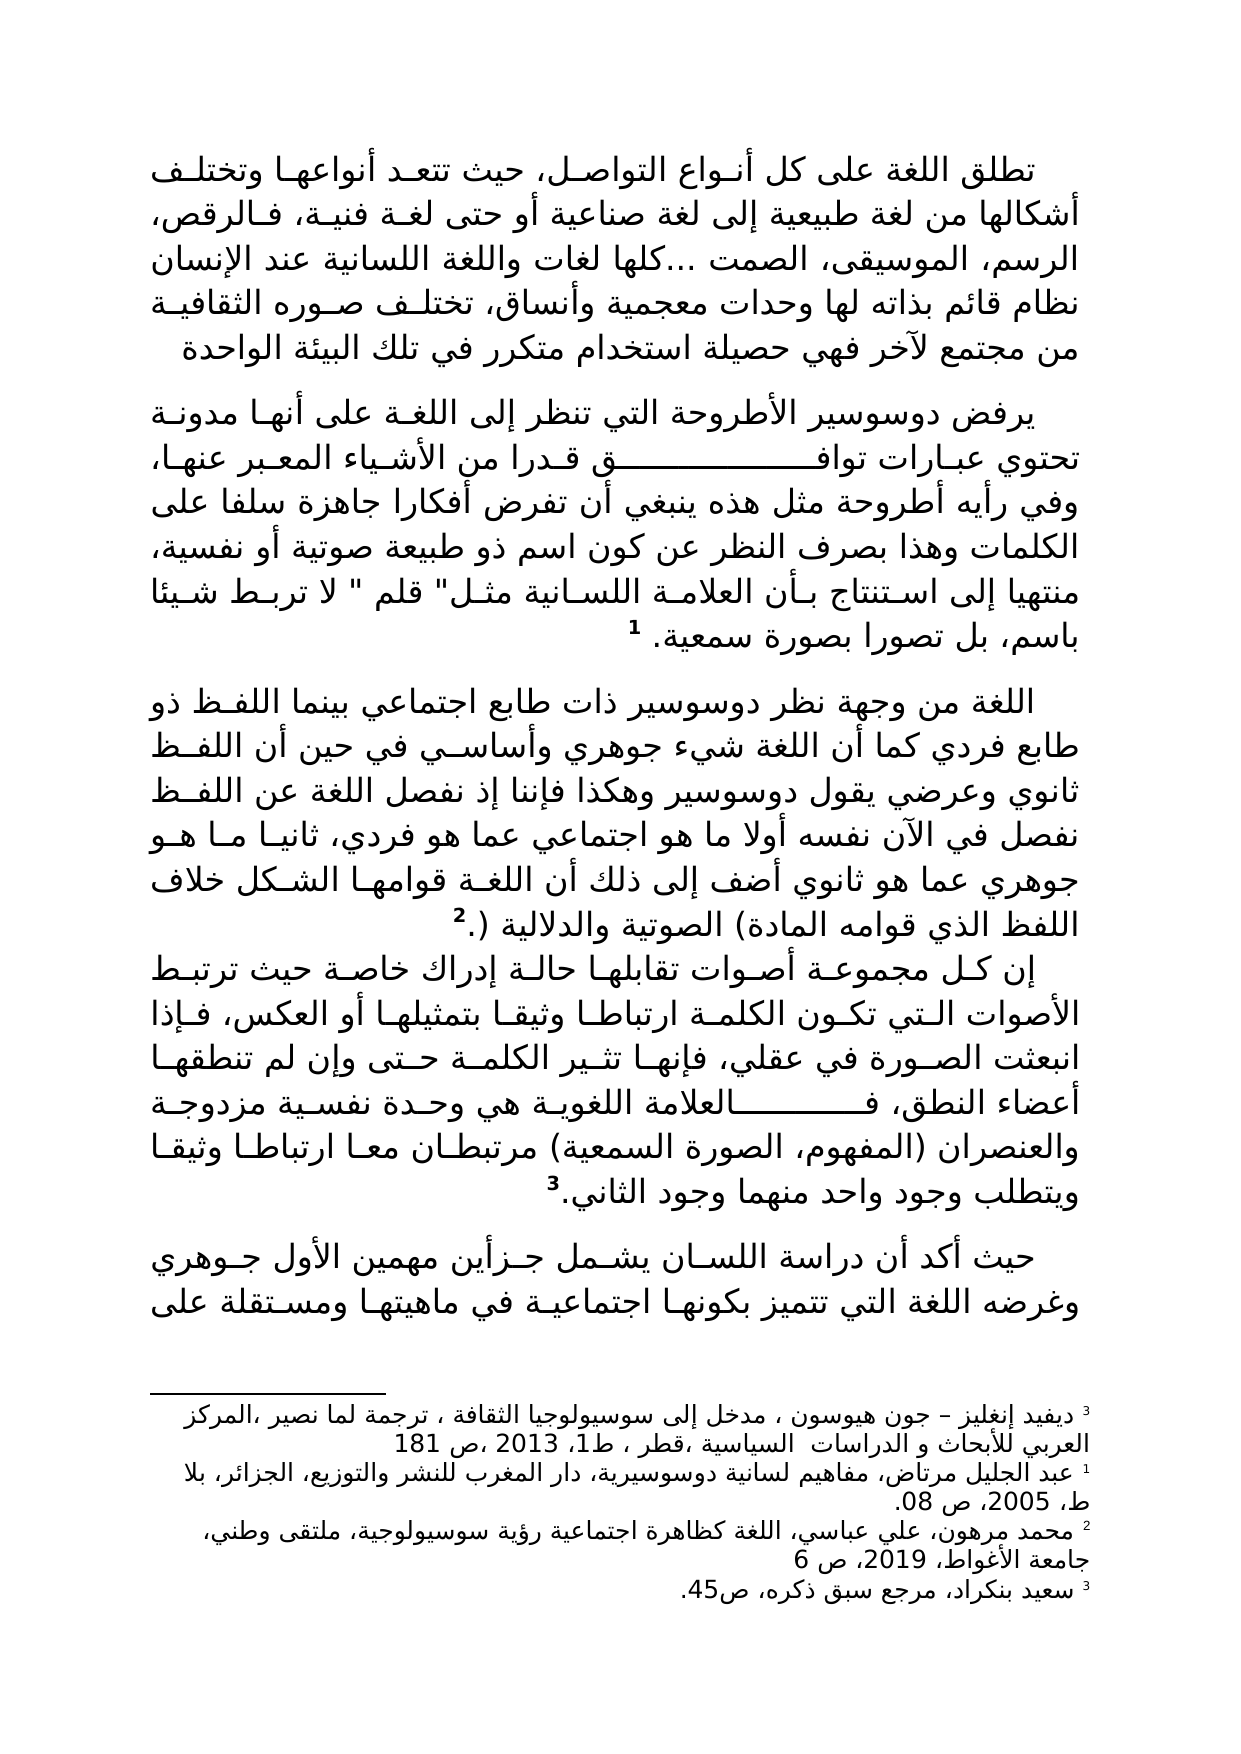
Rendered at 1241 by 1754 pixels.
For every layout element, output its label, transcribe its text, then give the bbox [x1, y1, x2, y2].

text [150, 1238, 1080, 1321]
text إن كل مجموعة أصوات تقابلها حالة إدراك خاصة حيث ترتبط الأصوات التي تكون الكلمة ارتباطا وثيقا بتمثيلها أو العكس، فإذا انبعثت الصورة في عقلي، فإنها تثير الكلمة حتى وإن لم تنطقها أعضاء النطق، فــــــــــــالعلامة اللغوية هي وحدة نفسية مزدوجة والعنصران (المفهوم، الصورة السمعية) مرتبطان معا ارتباطا وثيقا ويتطلب وجود واحد منهما وجود الثاني. [150, 949, 1080, 1211]
text تطلق اللغة على كل أنواع التواصل، حيث تتعد أنواعها وتختلف أشكالها من لغة طبيعية إلى لغة صناعية أو حتى لغة فنية، فالرقص، الرسم، الموسيقى، الصمت ...كلها لغات واللغة اللسانية عند الإنسان نظام قائم بذاته لها وحدات معجمية وأنساق، تختلف صوره الثقافية من مجتمع لآخر فهي حصيلة استخدام متكرر في تلك البيئة الواحدة [150, 150, 1080, 367]
text اللغة من وجهة نظر دوسوسير ذات طابع اجتماعي بينما اللفظ ذو طابع فردي كما أن اللغة شيء جوهري وأساسي في حين أن اللفظ ثانوي وعرضي يقول دوسوسير وهكذا فإننا إذ نفصل اللغة عن اللفظ نفصل في الآن نفسه أولا ما هو اجتماعي عما هو فردي، ثانيا ما هو جوهري عما هو ثانوي أضف إلى ذلك أن اللغة قوامها الشكل خلاف اللفظ الذي قوامه المادة) الصوتية والدلالية (. [150, 682, 1080, 944]
text يرفض دوسوسير الأطروحة التي تنظر إلى اللغة على أنها مدونة تحتوي عبارات توافـــــــــــــــــــق قدرا من الأشياء المعبر عنها، وفي رأيه أطروحة مثل هذه ينبغي أن تفرض أفكارا جاهزة سلفا على الكلمات وهذا بصرف النظر عن كون اسم ذو طبيعة صوتية أو نفسية، منتهيا إلى استنتاج بأن العلامة اللسانية مثل" قلم " لا تربط شيئا باسم، بل تصورا بصورة سمعية. [150, 394, 1080, 656]
